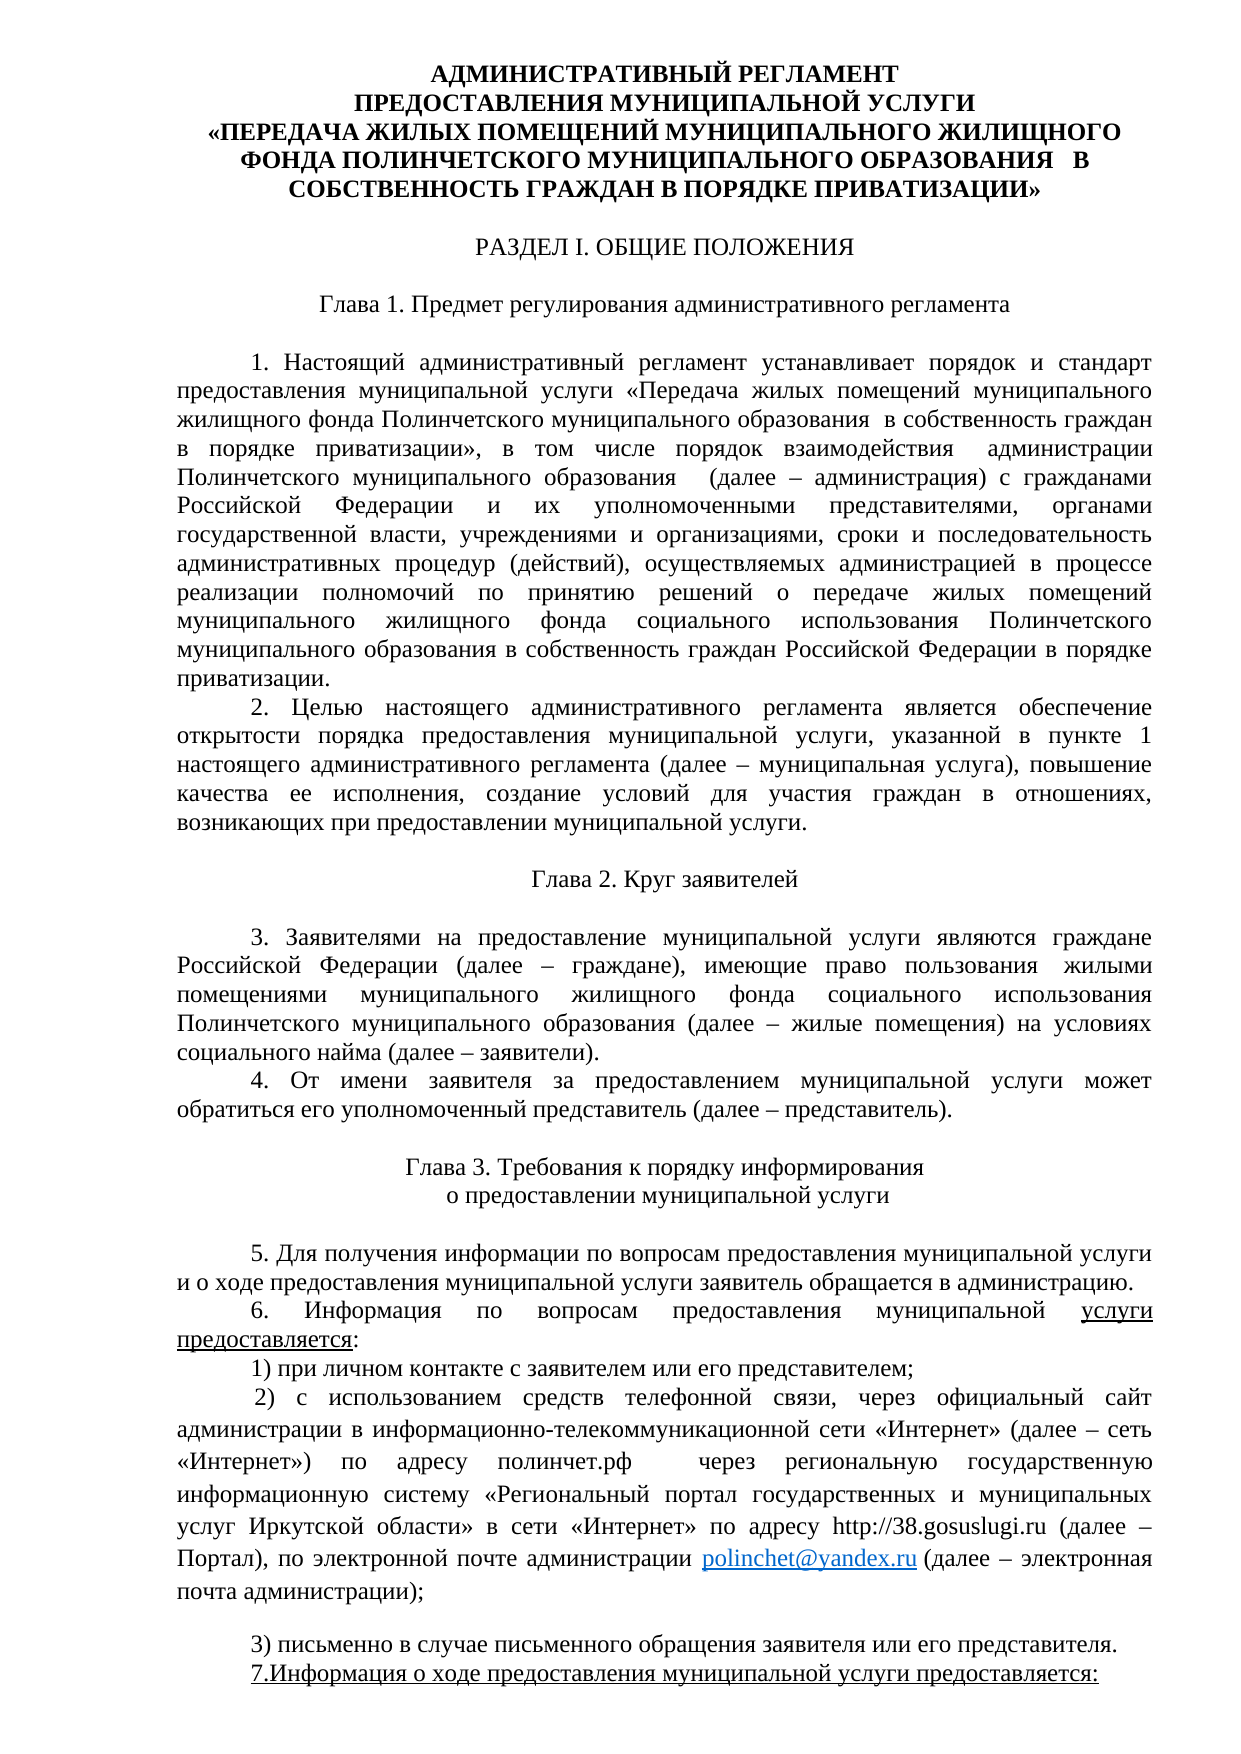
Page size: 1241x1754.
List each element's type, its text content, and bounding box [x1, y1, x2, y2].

text 3. Заявителями на предоставление муниципальной услуги являются граждане Российской Федерации (далее – граждане), имеющие право пользования жилыми помещениями муниципального жилищного фонда социального использования Полинчетского муниципального образования (далее – жилые помещения) на условиях социального найма (далее – заявители). [177, 922, 1153, 1065]
text «ПЕРЕДАЧА ЖИЛЫХ ПОМЕЩЕНИЙ МУНИЦИПАЛЬНОГО ЖИЛИЩНОГО ФОНДА ПОЛИНЧЕТСКОГО МУНИЦИПАЛЬНОГО ОБРАЗОВАНИЯ В СОБСТВЕННОСТЬ ГРАЖДАН В ПОРЯДКЕ ПРИВАТИЗАЦИИ» [177, 117, 1153, 203]
text РАЗДЕЛ I. ОБЩИЕ ПОЛОЖЕНИЯ [177, 232, 1153, 260]
text 1) при личном контакте с заявителем или его представителем; [177, 1353, 1153, 1382]
text 2) с использованием средств телефонной связи, через официальный сайт администрации в информационно-телекоммуникационной сети «Интернет» (далее – сеть «Интернет») по адресу полинчет.рф через региональную государственную информационную систему «Региональный портал государственных и муниципальных услуг Иркутской области» в сети «Интернет» по адресу http://38.gosuslugi.ru (далее – Портал), по электронной почте администрации polinchet@yandex.ru (далее – электронная почта администрации); [177, 1382, 1153, 1605]
text 5. Для получения информации по вопросам предоставления муниципальной услуги и о ходе предоставления муниципальной услуги заявитель обращается в администрацию. [177, 1238, 1153, 1295]
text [177, 1629, 1153, 1658]
text Глава 2. Круг заявителей [177, 864, 1153, 893]
text 1. Настоящий административный регламент устанавливает порядок и стандарт предоставления муниципальной услуги «Передача жилых помещений муниципального жилищного фонда Полинчетского муниципального образования в собственность граждан в порядке приватизации», в том числе порядок взаимодействия администрации Полинчетского муниципального образования (далее – администрация) с гражданами Российской Федерации и их уполномоченными представителями, органами государственной власти, учреждениями и организациями, сроки и последовательность административных процедур (действий), осуществляемых администрацией в процессе реализации полномочий по принятию решений о передаче жилых помещений муниципального жилищного фонда социального использования Полинчетского муниципального образования в собственность граждан Российской Федерации в порядке приватизации. [177, 347, 1153, 692]
text 6. Информация по вопросам предоставления муниципальной услуги предоставляется: [177, 1295, 1153, 1353]
text Глава 1. Предмет регулирования административного регламента [177, 289, 1153, 318]
text АДМИНИСТРАТИВНЫЙ РЕГЛАМЕНТ [177, 59, 1153, 88]
text Глава 3. Требования к порядку информирования о предоставлении муниципальной услуги [177, 1152, 1153, 1209]
text 2. Целью настоящего административного регламента является обеспечение открытости порядка предоставления муниципальной услуги, указанной в пункте 1 настоящего административного регламента (далее – муниципальная услуга), повышение качества ее исполнения, создание условий для участия граждан в отношениях, возникающих при предоставлении муниципальной услуги. [177, 692, 1153, 835]
text 7.Информация о ходе предоставления муниципальной услуги предоставляется: [177, 1658, 1153, 1687]
text ПРЕДОСТАВЛЕНИЯ МУНИЦИПАЛЬНОЙ УСЛУГИ [177, 88, 1153, 117]
text 4. От имени заявителя за предоставлением муниципальной услуги может обратиться его уполномоченный представитель (далее – представитель). [177, 1065, 1153, 1123]
